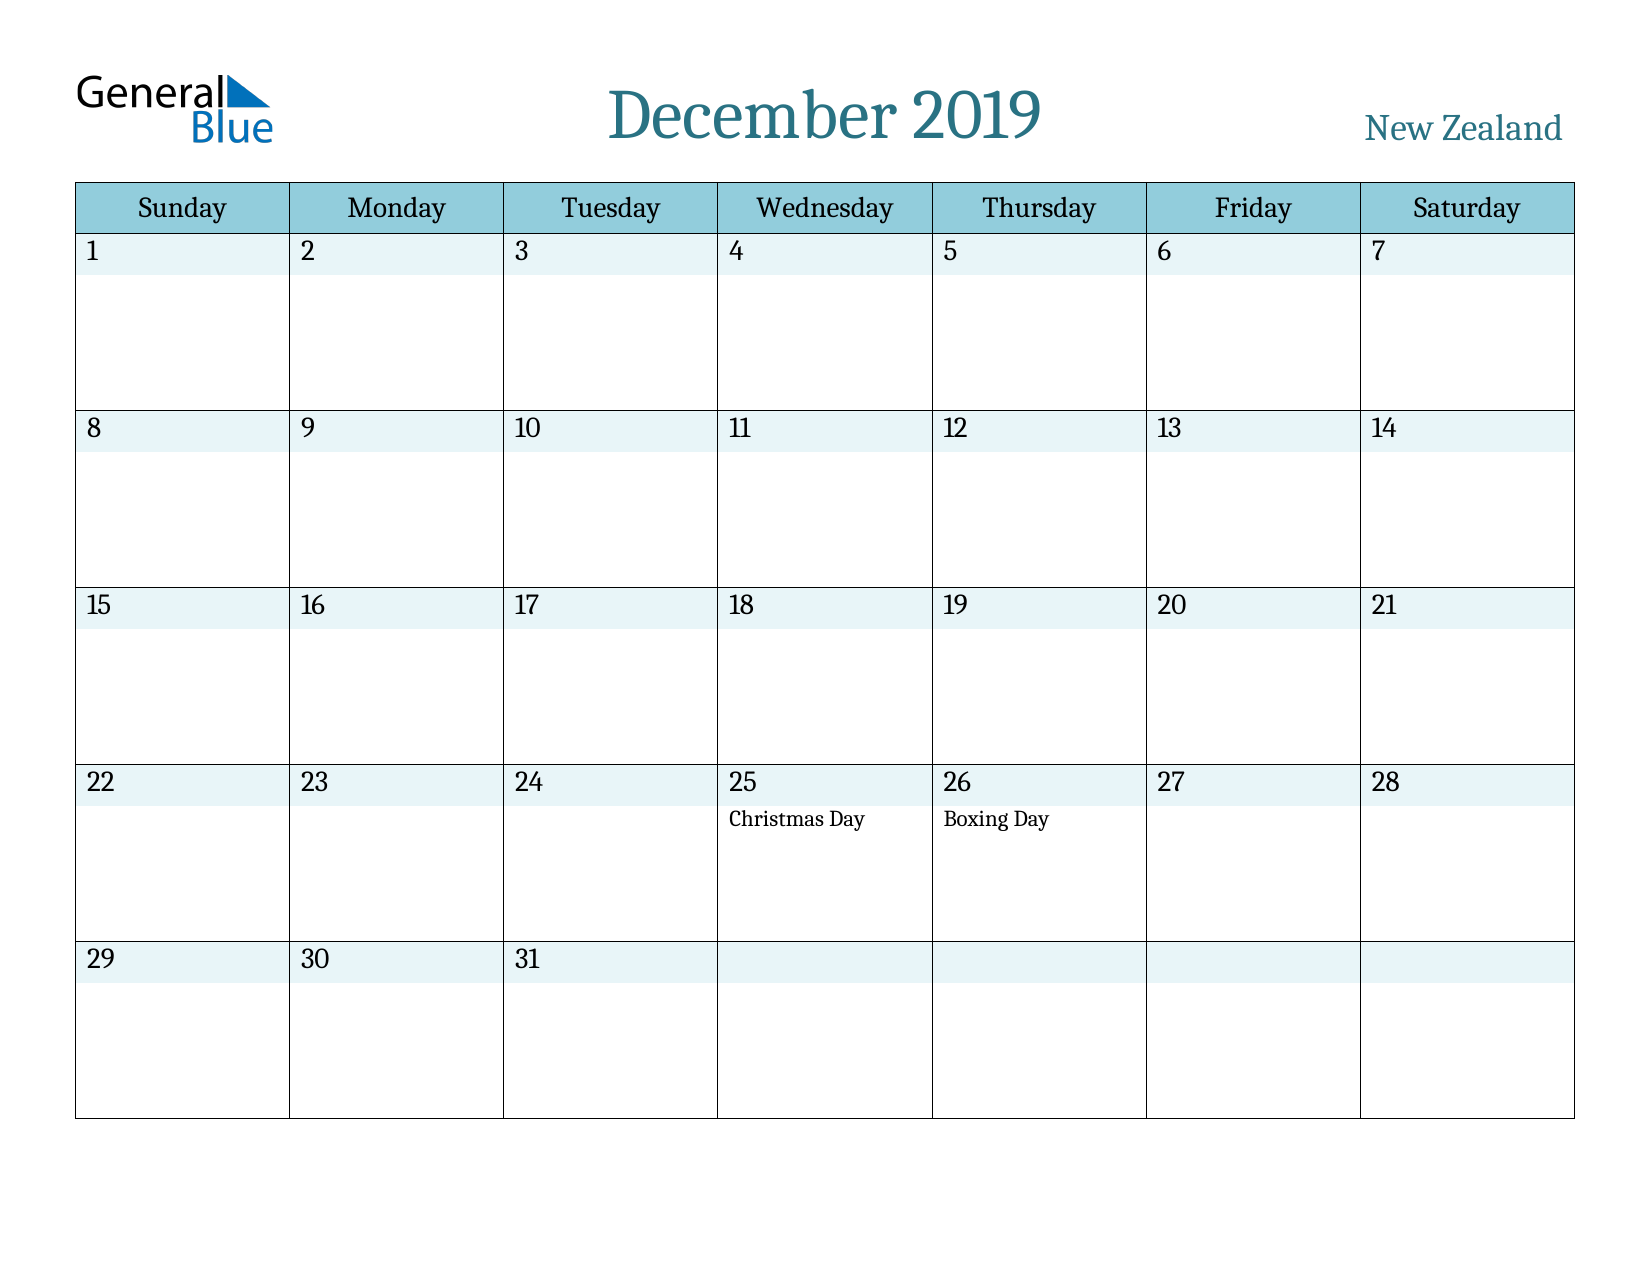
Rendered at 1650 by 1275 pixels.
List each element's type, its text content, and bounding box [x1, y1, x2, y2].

table_cell 26 [933, 765, 1146, 806]
table_cell 25 [718, 765, 932, 806]
table_cell Wednesday [718, 183, 932, 233]
table_cell [290, 983, 503, 1118]
table_cell 12 [933, 411, 1146, 452]
table_cell [290, 629, 503, 764]
table_cell [718, 452, 932, 587]
table_cell [933, 629, 1146, 764]
table_cell [933, 275, 1146, 410]
table_cell 8 [76, 411, 289, 452]
table_cell [1147, 983, 1360, 1118]
table_cell [718, 942, 932, 983]
table_cell 20 [1147, 588, 1360, 629]
table_cell [933, 942, 1146, 983]
table_cell 19 [933, 588, 1146, 629]
table_cell 21 [1361, 588, 1574, 629]
table_cell [290, 275, 503, 410]
table_cell 27 [1147, 765, 1360, 806]
table_cell 9 [290, 411, 503, 452]
table_cell 30 [290, 942, 503, 983]
table_cell [76, 983, 289, 1118]
table_cell Thursday [933, 183, 1146, 233]
table_cell [1147, 629, 1360, 764]
table_cell [290, 452, 503, 587]
table_cell Sunday [76, 183, 289, 233]
table_cell [1147, 275, 1360, 410]
table_cell [504, 629, 717, 764]
table_cell [1361, 452, 1574, 587]
table_cell [1147, 452, 1360, 587]
table_cell [76, 629, 289, 764]
table_cell [933, 452, 1146, 587]
table_cell [718, 275, 932, 410]
table_cell 4 [718, 234, 932, 275]
table_cell 14 [1361, 411, 1574, 452]
table_cell [504, 275, 717, 410]
table_cell Boxing Day [933, 806, 1146, 941]
table_cell Friday [1147, 183, 1360, 233]
table_cell [718, 629, 932, 764]
table_header December 2019 [504, 75, 1146, 182]
table_cell 11 [718, 411, 932, 452]
table_cell 7 [1361, 234, 1574, 275]
table_cell [504, 983, 717, 1118]
table_cell 6 [1147, 234, 1360, 275]
table_cell [1147, 806, 1360, 941]
table_cell 24 [504, 765, 717, 806]
table_cell 16 [290, 588, 503, 629]
table_cell 23 [290, 765, 503, 806]
table_header New Zealand [1146, 75, 1574, 182]
table_cell 18 [718, 588, 932, 629]
table_cell [504, 452, 717, 587]
table_cell [933, 983, 1146, 1118]
table_cell 5 [933, 234, 1146, 275]
table_cell 2 [290, 234, 503, 275]
table_cell [76, 806, 289, 941]
table_cell 13 [1147, 411, 1360, 452]
table_cell [1147, 942, 1360, 983]
table_cell [76, 275, 289, 410]
table_cell 17 [504, 588, 717, 629]
table_cell 29 [76, 942, 289, 983]
table_cell 28 [1361, 765, 1574, 806]
table_cell Tuesday [504, 183, 717, 233]
table_cell [290, 806, 503, 941]
table_cell [1361, 629, 1574, 764]
picture [77, 75, 273, 143]
table_cell [76, 452, 289, 587]
table_cell [1361, 275, 1574, 410]
table_cell Monday [290, 183, 503, 233]
table_cell 1 [76, 234, 289, 275]
table_cell [1361, 806, 1574, 941]
table_cell 15 [76, 588, 289, 629]
table_cell 3 [504, 234, 717, 275]
table_cell 22 [76, 765, 289, 806]
table_cell Saturday [1361, 183, 1574, 233]
table_cell 10 [504, 411, 717, 452]
table_cell [504, 806, 717, 941]
table_cell Christmas Day [718, 806, 932, 941]
table_cell [1361, 983, 1574, 1118]
table_cell [1361, 942, 1574, 983]
table_cell [718, 983, 932, 1118]
table_header [76, 75, 503, 182]
table_cell 31 [504, 942, 717, 983]
